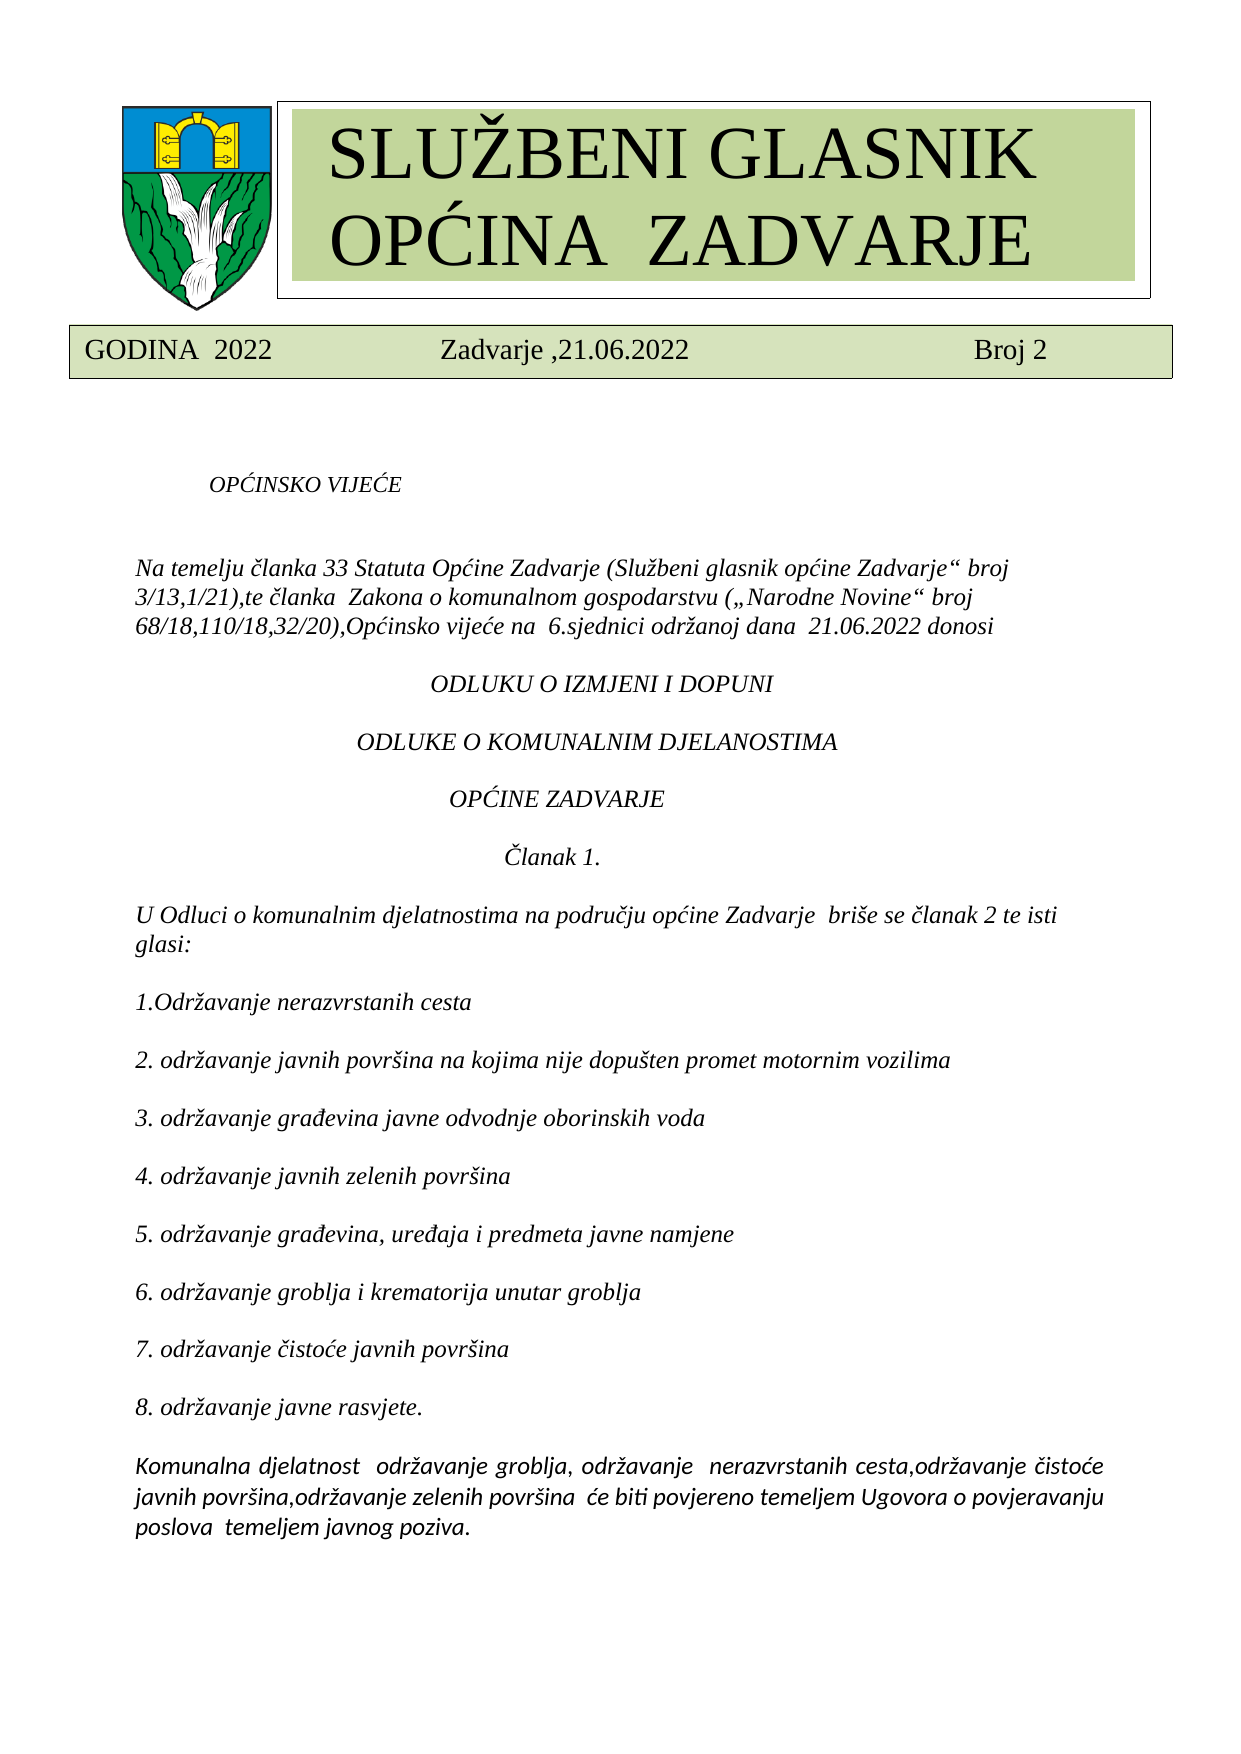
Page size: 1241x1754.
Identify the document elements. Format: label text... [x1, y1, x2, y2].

text 2. održavanje javnih površina na kojima nije dopušten promet motornim vozilima [135, 1045, 1105, 1074]
text 4. održavanje javnih zelenih površina [135, 1161, 1105, 1189]
text Na temelju članka 33 Statuta Općine Zadvarje (Službeni glasnik općine Zadvarje“ broj 3/13,1/21),te članka Zakona o komunalnom gospodarstvu („Narodne Novine“ broj 68/18,110/18,32/20),Općinsko vijeće na 6.sjednici održanoj dana 21.06.2022 donosi [135, 553, 1105, 639]
text U Odluci o komunalnim djelatnostima na području općine Zadvarje briše se članak 2 te isti glasi: [135, 900, 1105, 958]
text 8. održavanje javne rasvjete. [135, 1392, 1105, 1421]
text 1.Održavanje nerazvrstanih cesta [135, 987, 1105, 1016]
text OPĆINSKO VIJEĆE [135, 471, 1105, 498]
text ODLUKE O KOMUNALNIM DJELANOSTIMA [135, 727, 1105, 755]
text Komunalna djelatnost održavanje groblja, održavanje nerazvrstanih cesta,održavanje čistoće javnih površina,održavanje zelenih površina će biti povjereno temeljem Ugovora o povjeravanju poslova temeljem javnog poziva. [135, 1450, 1105, 1542]
picture [122, 106, 272, 311]
text 3. održavanje građevina javne odvodnje oborinskih voda [135, 1103, 1105, 1132]
text 6. održavanje groblja i krematorija unutar groblja [135, 1277, 1105, 1305]
text ODLUKU O IZMJENI I DOPUNI [135, 669, 1105, 697]
text Članak 1. [135, 842, 1105, 871]
text 5. održavanje građevina, uređaja i predmeta javne namjene [135, 1219, 1105, 1247]
text OPĆINE ZADVARJE [135, 784, 1105, 813]
text 7. održavanje čistoće javnih površina [135, 1334, 1105, 1363]
